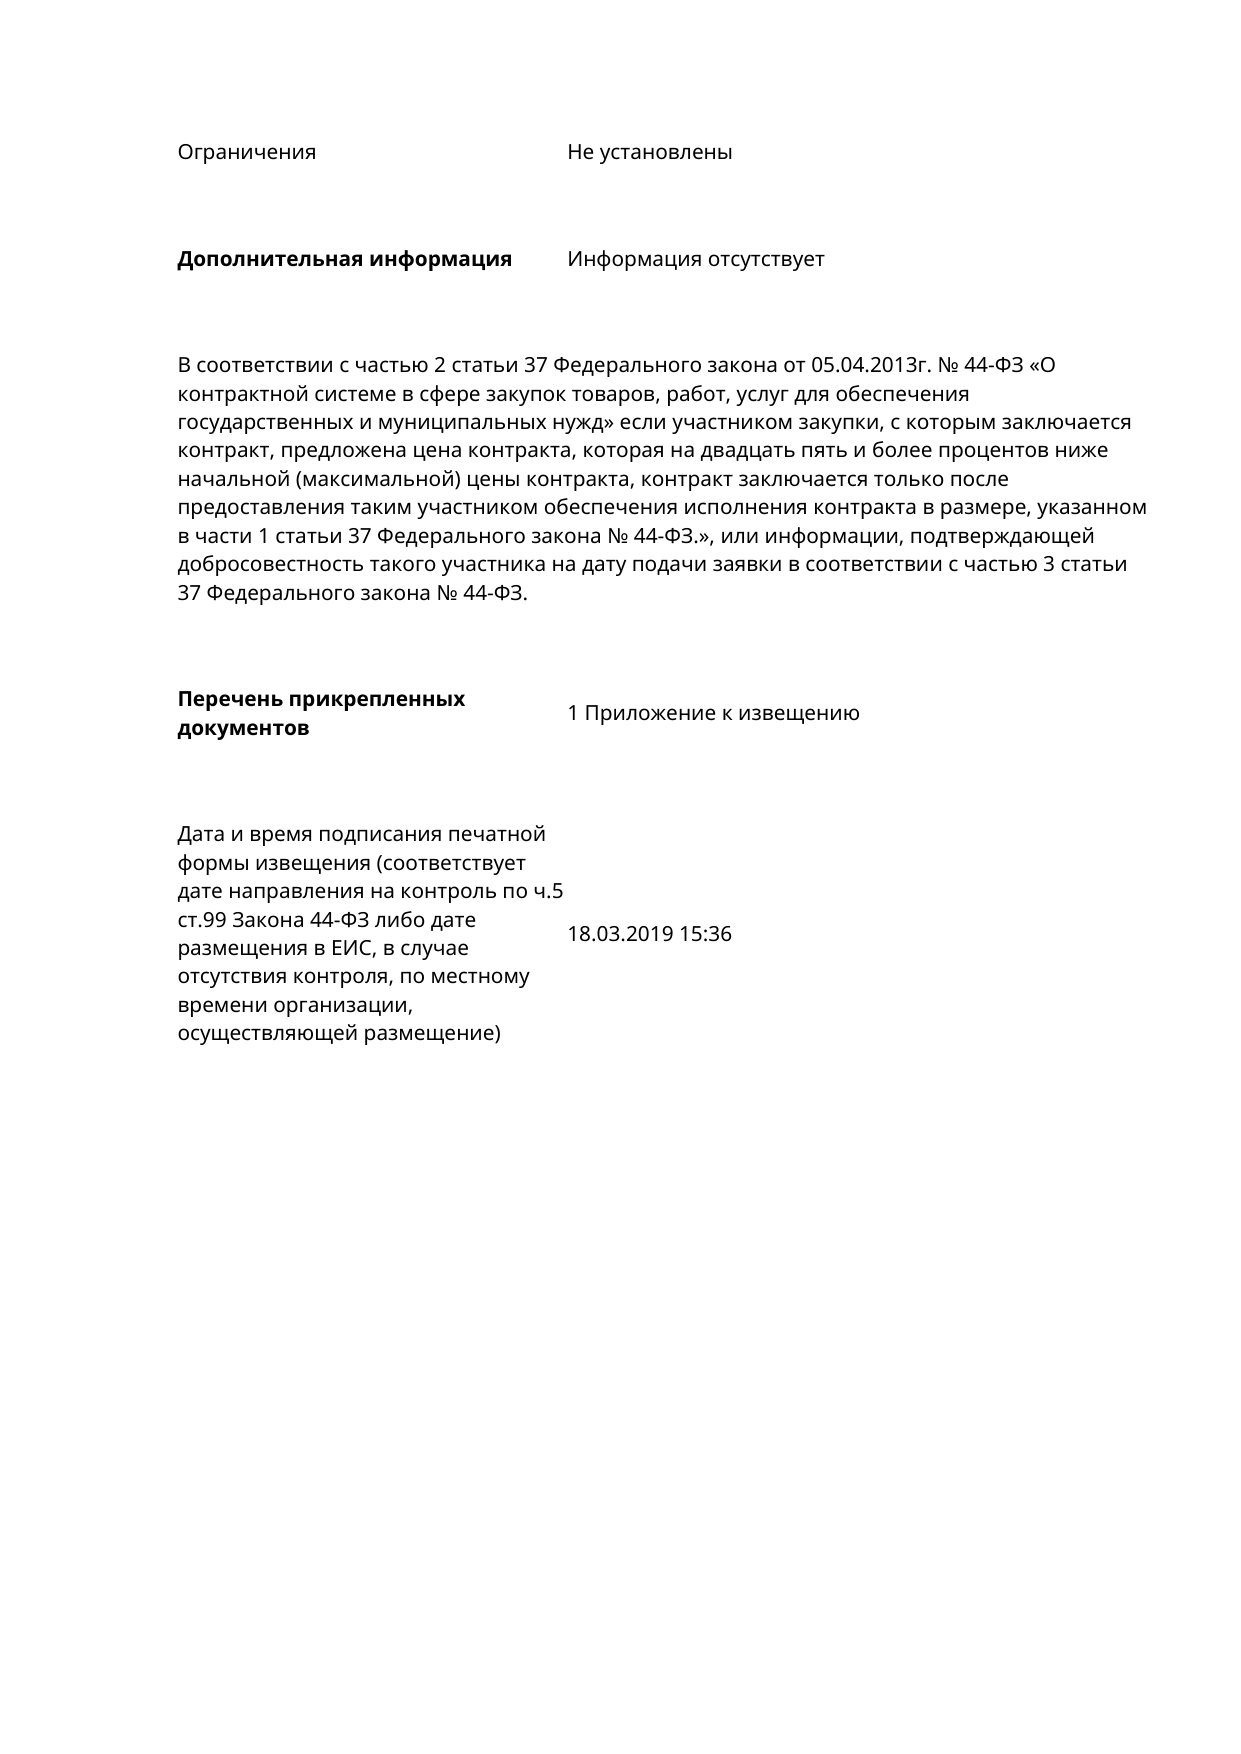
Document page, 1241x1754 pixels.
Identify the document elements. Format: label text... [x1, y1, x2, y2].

table_cell Перечень прикрепленных документов [177, 606, 567, 741]
table_cell Дополнительная информация [177, 166, 567, 272]
table_cell Ограничения [177, 59, 567, 166]
table_cell Дата и время подписания печатной формы извещения (соответствует дате направления на контроль по ч.5 ст.99 Закона 44-ФЗ либо дате размещения в ЕИС, в случае отсутствия контроля, по местному времени организации, осуществляющей размещение) [177, 741, 567, 1047]
table_cell Не установлены [567, 59, 1152, 166]
table_cell В соответствии с частью 2 статьи 37 Федерального закона от 05.04.2013г. № 44-ФЗ «О контрактной системе в сфере закупок товаров, работ, услуг для обеспечения государственных и муниципальных нужд» если участником закупки, с которым заключается контракт, предложена цена контракта, которая на двадцать пять и более процентов ниже начальной (максимальной) цены контракта, контракт заключается только после предоставления таким участником обеспечения исполнения контракта в размере, указанном в части 1 статьи 37 Федерального закона № 44-ФЗ.», или информации, подтверждающей добросовестность такого участника на дату подачи заявки в соответствии с частью 3 статьи 37 Федерального закона № 44-ФЗ. [177, 272, 1152, 606]
table_cell Информация отсутствует [567, 166, 1152, 272]
table_cell 18.03.2019 15:36 [567, 741, 1152, 1047]
table_cell 1 Приложение к извещению [567, 606, 1152, 741]
